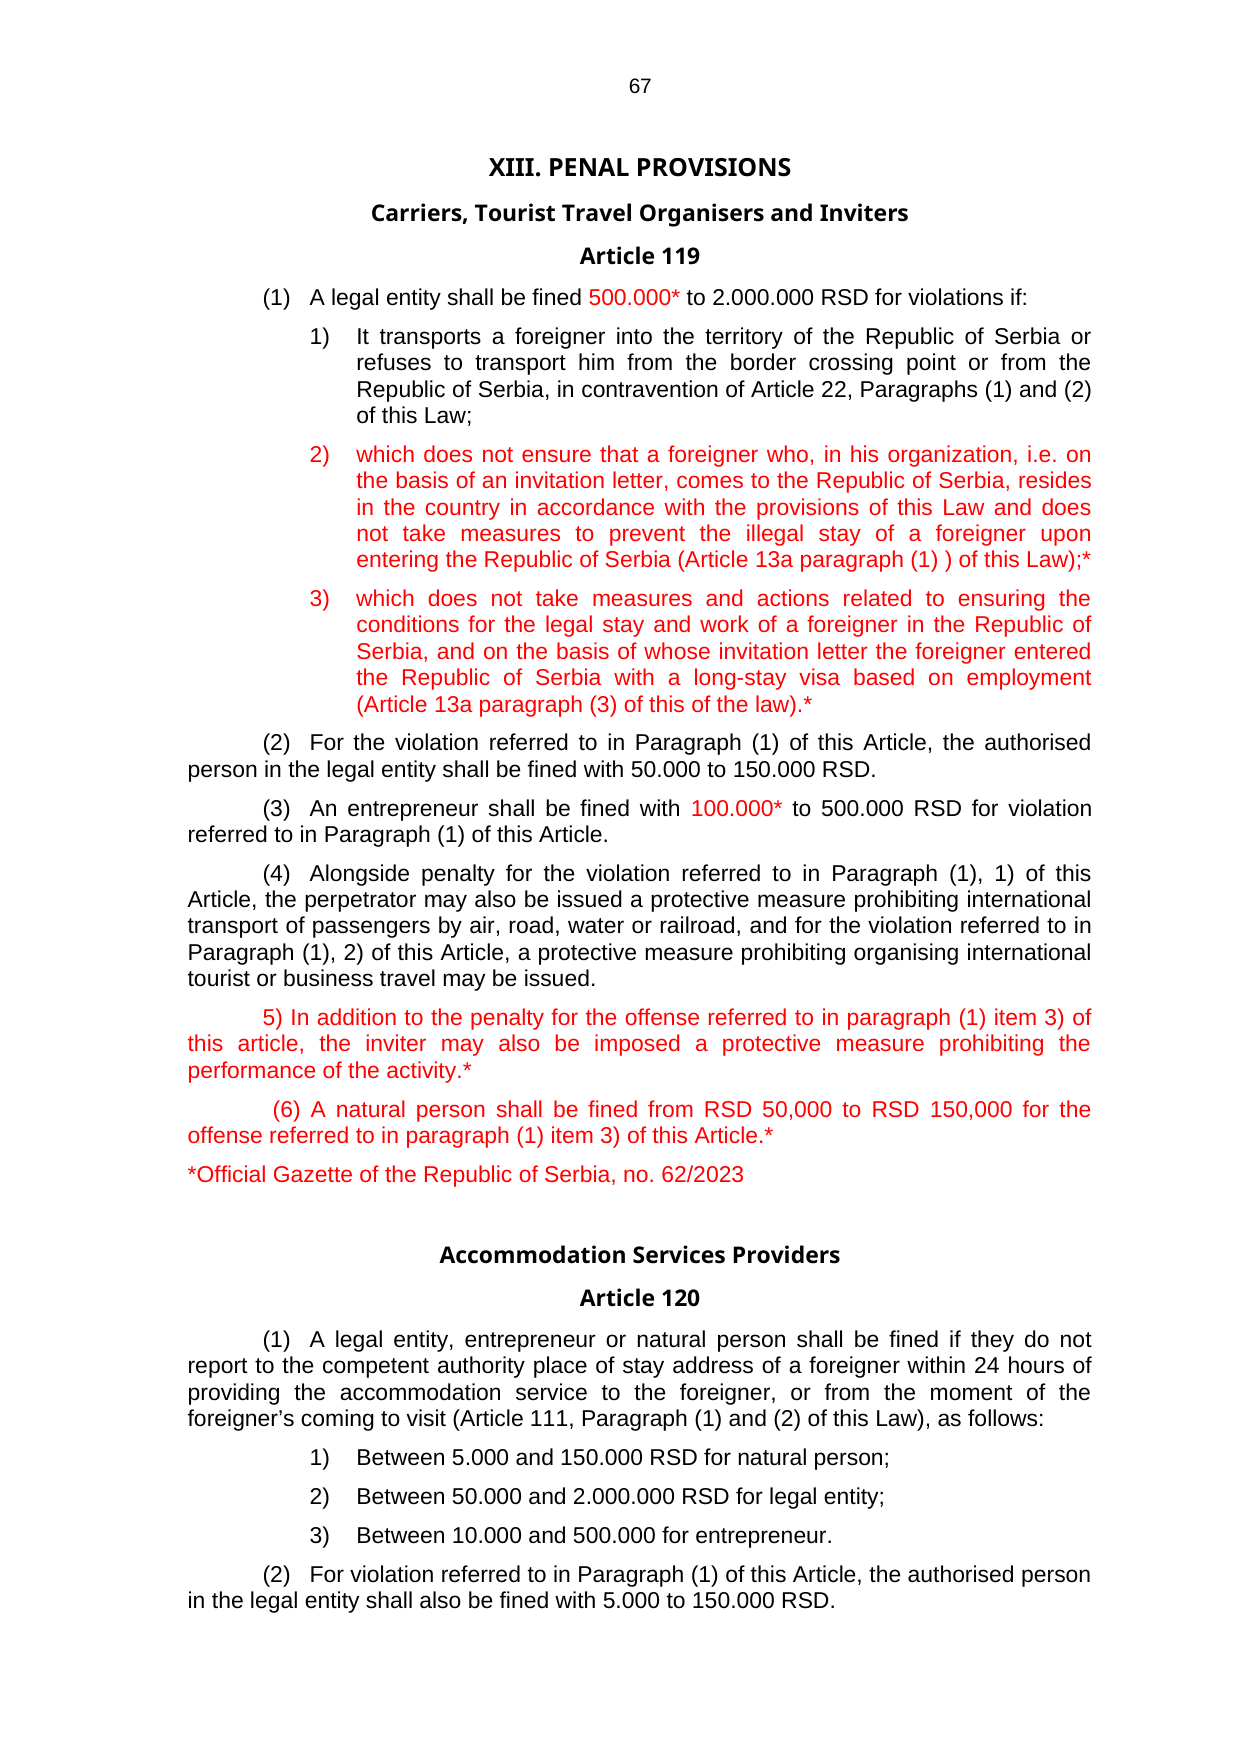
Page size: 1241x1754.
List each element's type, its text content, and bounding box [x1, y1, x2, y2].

text 1) Between 5.000 and 150.000 RSD for natural person; [309, 1444, 1092, 1470]
text 5) In addition to the penalty for the offense referred to in paragraph (1) item 3) of this article, the inviter may also be imposed a protective measure prohibiting the performance of the activity.* [187, 1004, 1092, 1083]
text Carriers, Tourist Travel Organisers and Inviters [262, 197, 1017, 228]
text 2) Between 50.000 and 2.000.000 RSD for legal entity; [309, 1483, 1092, 1509]
text Accommodation Services Providers [262, 1238, 1017, 1270]
text *Official Gazette of the Republic of Serbia, no. 62/2023 [187, 1161, 1092, 1187]
text (1) A legal entity shall be fined 500.000* to 2.000.000 RSD for violations if: [187, 284, 1092, 310]
text 1) It transports a foreigner into the territory of the Republic of Serbia or refuses to transport him from the border crossing point or from the Republic of Serbia, in contravention of Article 22, Paragraphs (1) and (2) of this Law; [309, 323, 1092, 428]
text (3) An entrepreneur shall be fined with 100.000* to 500.000 RSD for violation referred to in Paragraph (1) of this Article. [187, 794, 1092, 847]
text 3) Between 10.000 and 500.000 for entrepreneur. [309, 1522, 1092, 1548]
text 3) which does not take measures and actions related to ensuring the conditions for the legal stay and work of a foreigner in the Republic of Serbia, and on the basis of whose invitation letter the foreigner entered the Republic of Serbia with a long-stay visa based on employment (Article 13a paragraph (3) of this of the law).* [309, 585, 1092, 717]
text (2) For violation referred to in Paragraph (1) of this Article, the authorised person in the legal entity shall also be fined with 5.000 to 150.000 RSD. [187, 1561, 1092, 1613]
text (4) Alongside penalty for the violation referred to in Paragraph (1), 1) of this Article, the perpetrator may also be issued a protective measure prohibiting international transport of passengers by air, road, water or railroad, and for the violation referred to in Paragraph (1), 2) of this Article, a protective measure prohibiting organising international tourist or business travel may be issued. [187, 860, 1092, 992]
text (1) A legal entity, entrepreneur or natural person shall be fined if they do not report to the competent authority place of stay address of a foreigner within 24 hours of providing the accommodation service to the foreigner, or from the moment of the foreigner’s coming to visit (Article 111, Paragraph (1) and (2) of this Law), as follows: [187, 1326, 1092, 1431]
text XIII. PENAL PROVISIONS [262, 150, 1017, 184]
text 2) which does not ensure that a foreigner who, in his organization, i.e. on the basis of an invitation letter, comes to the Republic of Serbia, resides in the country in accordance with the provisions of this Law and does not take measures to prevent the illegal stay of a foreigner upon entering the Republic of Serbia (Article 13a paragraph (1) ) of this Law);* [309, 441, 1092, 573]
text Article 119 [262, 240, 1017, 272]
text (6) A natural person shall be fined from RSD 50,000 to RSD 150,000 for the offense referred to in paragraph (1) item 3) of this Article.* [187, 1096, 1092, 1148]
text (2) For the violation referred to in Paragraph (1) of this Article, the authorised person in the legal entity shall be fined with 50.000 to 150.000 RSD. [187, 729, 1092, 782]
text Article 120 [262, 1282, 1017, 1313]
